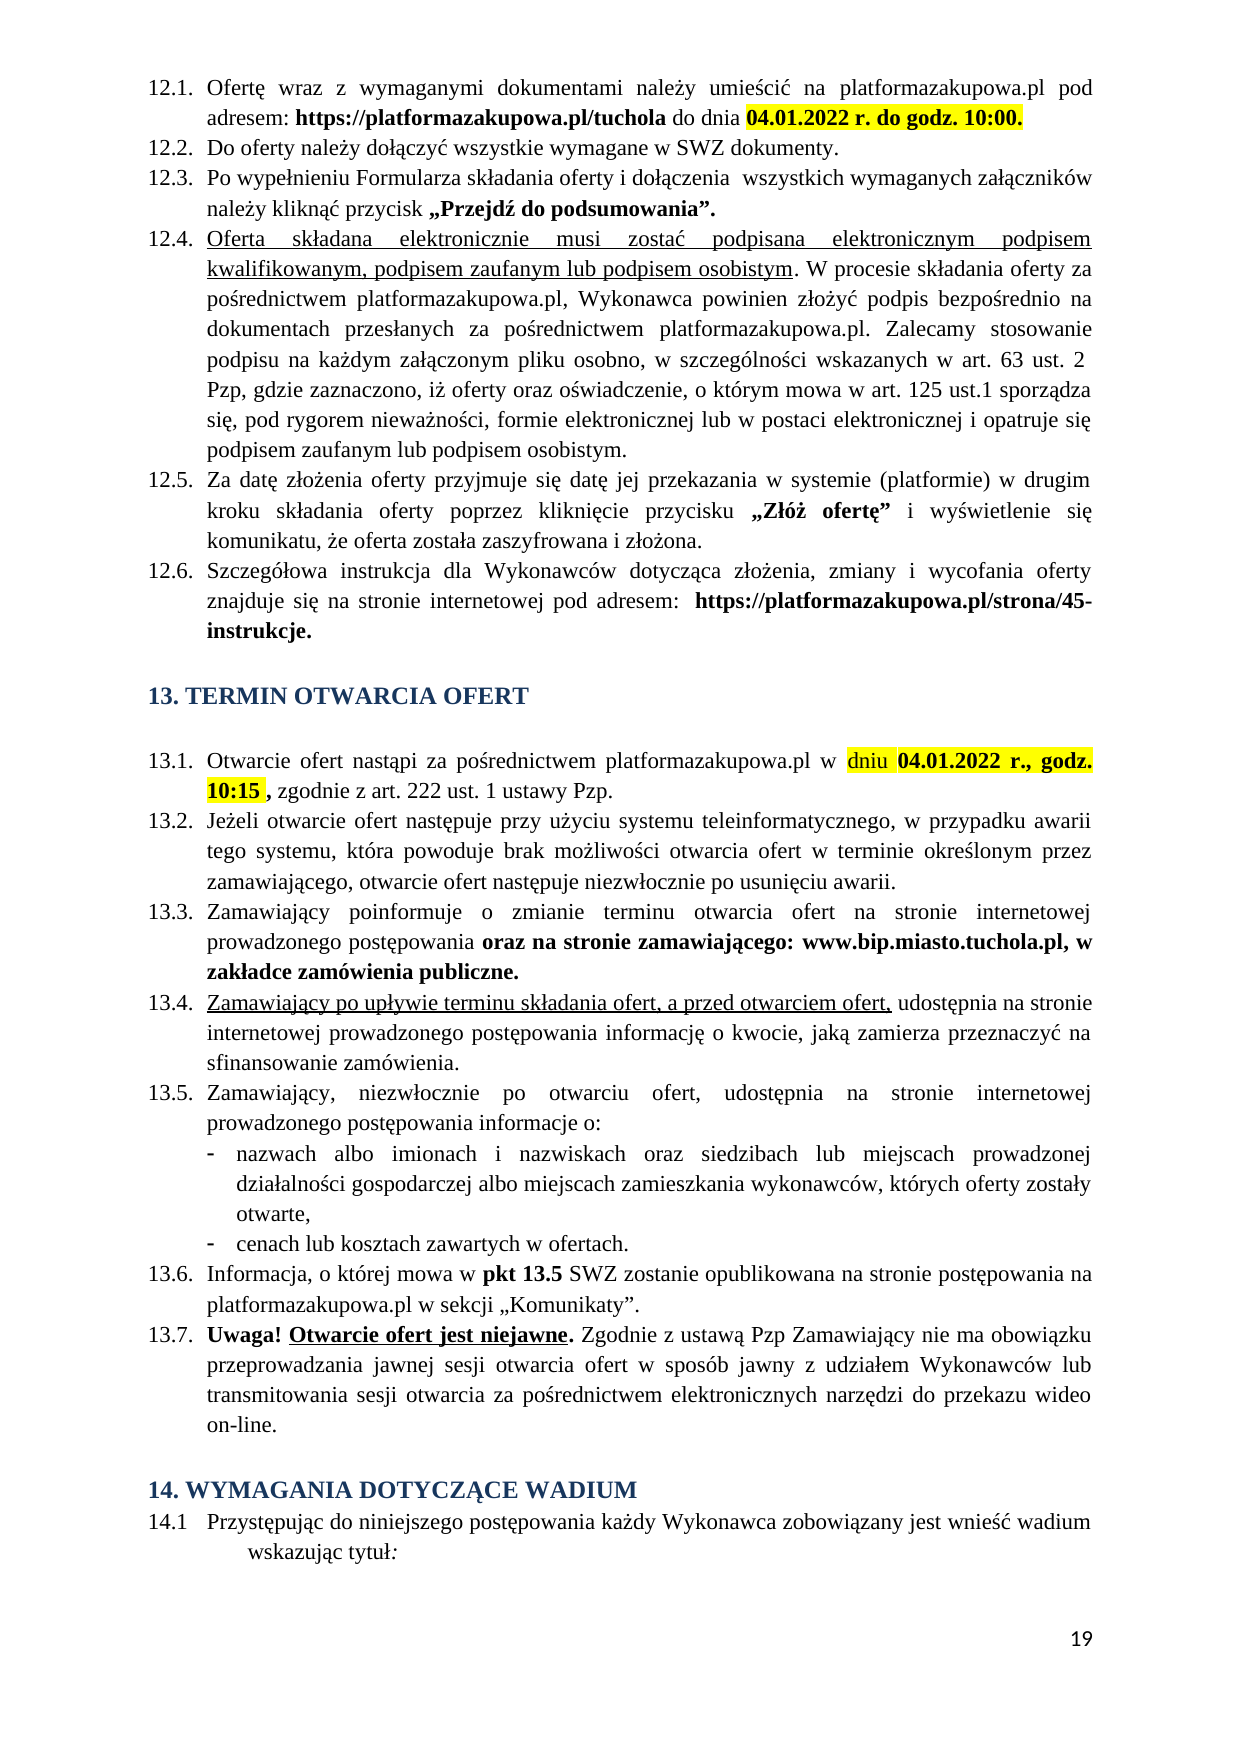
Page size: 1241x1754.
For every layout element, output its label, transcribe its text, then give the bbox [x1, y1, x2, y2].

list Jeżeli otwarcie ofert następuje przy użyciu systemu teleinformatycznego, w przypadku awarii tego systemu, która powoduje brak możliwości otwarcia ofert w terminie określonym przez zamawiającego, otwarcie ofert następuje niezwłocznie po usunięciu awarii. [148, 807, 1093, 894]
list Przystępując do niniejszego postępowania każdy Wykonawca zobowiązany jest wnieść wadium wskazując tytuł: [148, 1508, 1093, 1564]
list WYMAGANIA DOTYCZĄCE WADIUM [148, 1475, 1093, 1503]
list Po wypełnieniu Formularza składania oferty i dołączenia wszystkich wymaganych załączników należy kliknąć przycisk „Przejdź do podsumowania”. [148, 164, 1093, 221]
list Zamawiający po upływie terminu składania ofert, a przed otwarciem ofert, udostępnia na stronie internetowej prowadzonego postępowania informację o kwocie, jaką zamierza przeznaczyć na sfinansowanie zamówienia. [148, 988, 1093, 1075]
list Otwarcie ofert nastąpi za pośrednictwem platformazakupowa.pl w dniu 04.01.2022 r., godz. 10:15 , zgodnie z art. 222 ust. 1 ustawy Pzp. [148, 747, 1093, 803]
list Uwaga! Otwarcie ofert jest niejawne. Zgodnie z ustawą Pzp Zamawiający nie ma obowiązku przeprowadzania jawnej sesji otwarcia ofert w sposób jawny z udziałem Wykonawców lub transmitowania sesji otwarcia za pośrednictwem elektronicznych narzędzi do przekazu wideo on-line. [148, 1321, 1093, 1438]
list Zamawiający poinformuje o zmianie terminu otwarcia ofert na stronie internetowej prowadzonego postępowania oraz na stronie zamawiającego: www.bip.miasto.tuchola.pl, w zakładce zamówienia publiczne. [148, 898, 1093, 985]
list nazwach albo imionach i nazwiskach oraz siedzibach lub miejscach prowadzonej działalności gospodarczej albo miejscach zamieszkania wykonawców, których oferty zostały otwarte, [207, 1139, 1093, 1226]
list Informacja, o której mowa w pkt 13.5 SWZ zostanie opublikowana na stronie postępowania na platformazakupowa.pl w sekcji „Komunikaty”. [148, 1260, 1093, 1317]
list Za datę złożenia oferty przyjmuje się datę jej przekazania w systemie (platformie) w drugim kroku składania oferty poprzez kliknięcie przycisku „Złóż ofertę” i wyświetlenie się komunikatu, że oferta została zaszyfrowana i złożona. [148, 467, 1093, 553]
list cenach lub kosztach zawartych w ofertach. [207, 1230, 1093, 1257]
list TERMIN OTWARCIA OFERT [148, 681, 1093, 709]
list Zamawiający, niezwłocznie po otwarciu ofert, udostępnia na stronie internetowej prowadzonego postępowania informacje o: [148, 1079, 1093, 1136]
list Szczegółowa instrukcja dla Wykonawców dotycząca złożenia, zmiany i wycofania oferty znajduje się na stronie internetowej pod adresem: https://platformazakupowa.pl/strona/45-instrukcje. [148, 557, 1093, 644]
list Oferta składana elektronicznie musi zostać podpisana elektronicznym podpisem kwalifikowanym, podpisem zaufanym lub podpisem osobistym. W procesie składania oferty za pośrednictwem platformazakupowa.pl, Wykonawca powinien złożyć podpis bezpośrednio na dokumentach przesłanych za pośrednictwem platformazakupowa.pl. Zalecamy stosowanie podpisu na każdym załączonym pliku osobno, w szczególności wskazanych w art. 63 ust. 2 Pzp, gdzie zaznaczono, iż oferty oraz oświadczenie, o którym mowa w art. 125 ust.1 sporządza się, pod rygorem nieważności, formie elektronicznej lub w postaci elektronicznej i opatruje się podpisem zaufanym lub podpisem osobistym. [148, 225, 1093, 463]
list Ofertę wraz z wymaganymi dokumentami należy umieścić na platformazakupowa.pl pod adresem: https://platformazakupowa.pl/tuchola do dnia 04.01.2022 r. do godz. 10:00. [148, 74, 1093, 130]
list Do oferty należy dołączyć wszystkie wymagane w SWZ dokumenty. [148, 134, 1093, 161]
